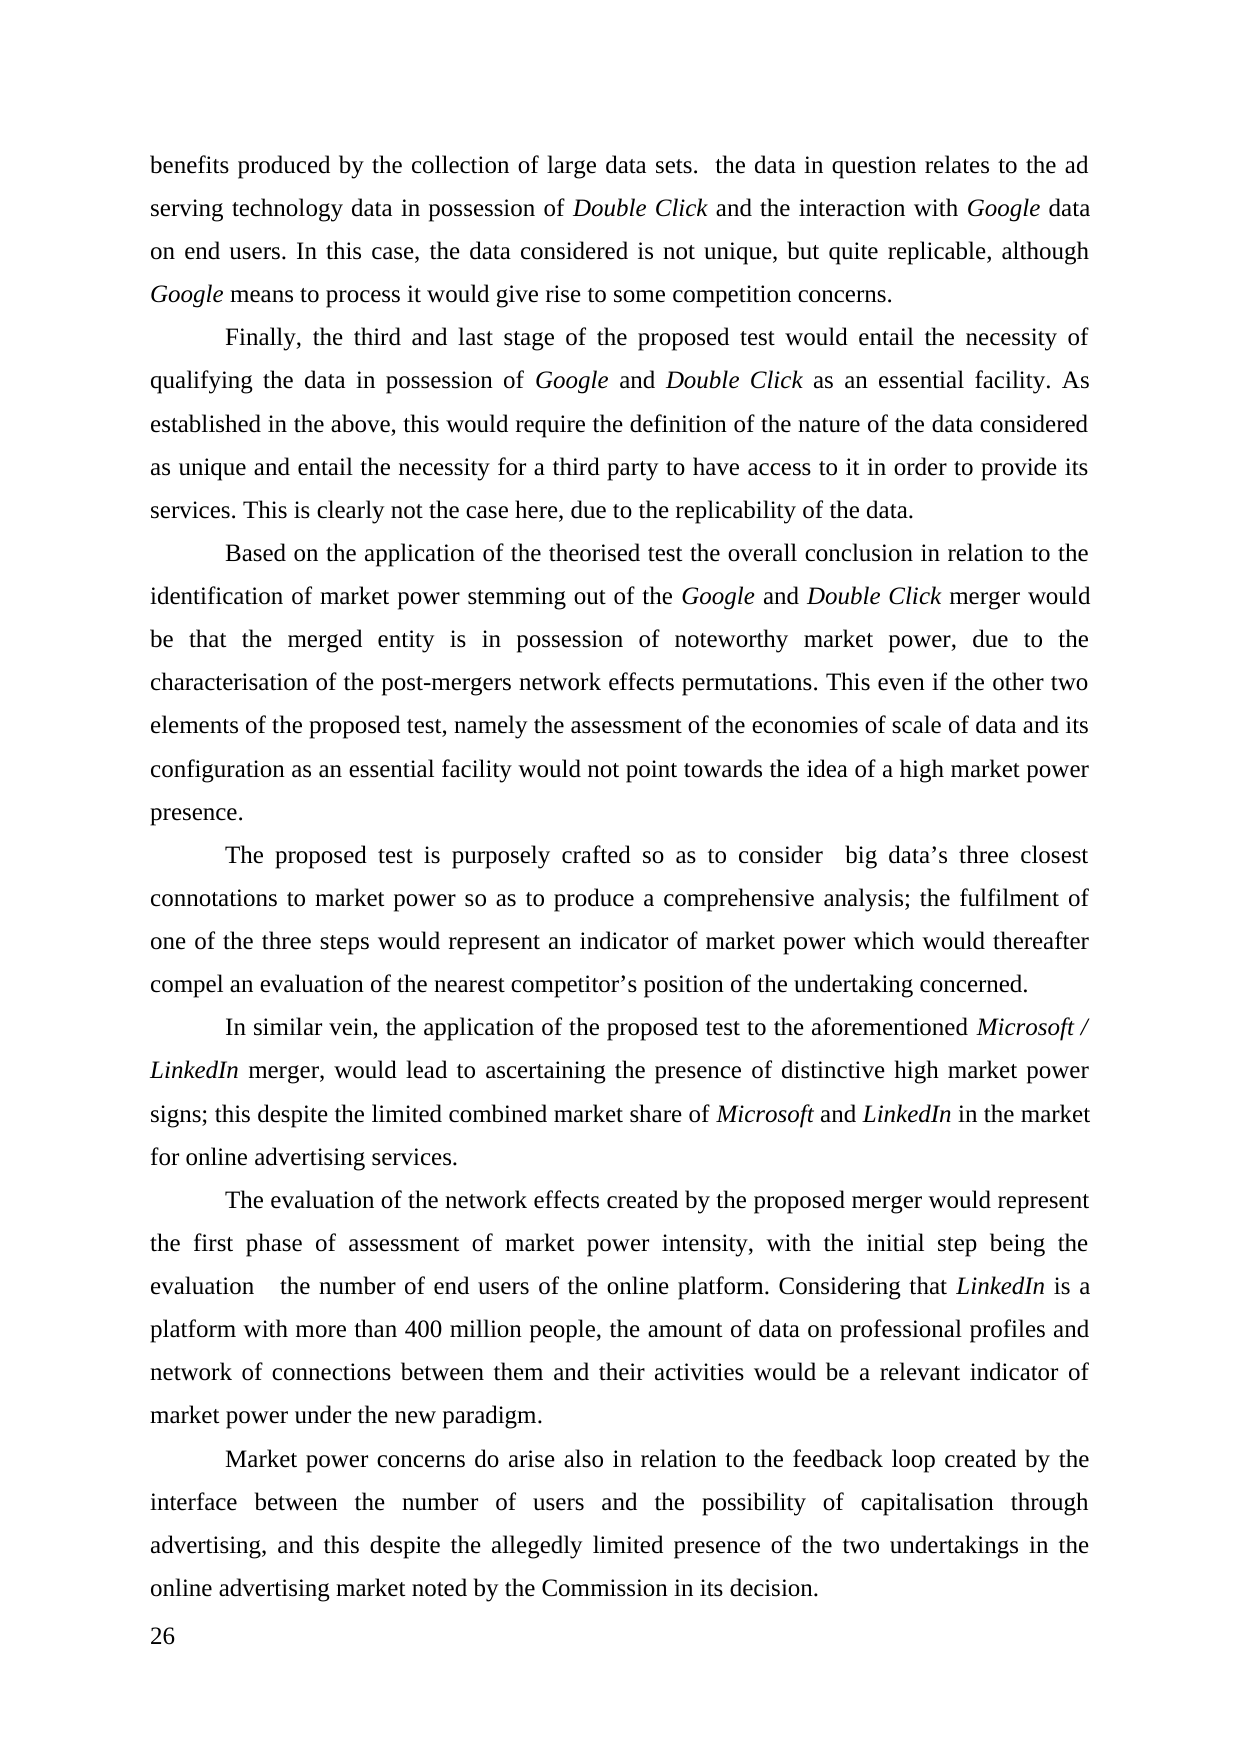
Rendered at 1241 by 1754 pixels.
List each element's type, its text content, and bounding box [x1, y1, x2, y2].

text The evaluation of the network effects created by the proposed merger would represent the first phase of assessment of market power intensity, with the initial step being the evaluation the number of end users of the online platform. Considering that LinkedIn is a platform with more than 400 million people, the amount of data on professional profiles and network of connections between them and their activities would be a relevant indicator of market power under the new paradigm. [150, 1185, 1090, 1429]
text Finally, the third and last stage of the proposed test would entail the necessity of qualifying the data in possession of Google and Double Click as an essential facility. As established in the above, this would require the definition of the nature of the data considered as unique and entail the necessity for a third party to have access to it in order to provide its services. This is clearly not the case here, due to the replicability of the data. [150, 322, 1090, 524]
text The proposed test is purposely crafted so as to consider big data’s three closest connotations to market power so as to produce a comprehensive analysis; the fulfilment of one of the three steps would represent an indicator of market power which would thereafter compel an evaluation of the nearest competitor’s position of the undertaking concerned. [150, 840, 1090, 998]
text Based on the application of the theorised test the overall conclusion in relation to the identification of market power stemming out of the Google and Double Click merger would be that the merged entity is in possession of noteworthy market power, due to the characterisation of the post-mergers network effects permutations. This even if the other two elements of the proposed test, namely the assessment of the economies of scale of data and its configuration as an essential facility would not point towards the idea of a high market power presence. [150, 538, 1090, 826]
text In similar vein, the application of the proposed test to the aforementioned Microsoft / LinkedIn merger, would lead to ascertaining the presence of distinctive high market power signs; this despite the limited combined market share of Microsoft and LinkedIn in the market for online advertising services. [150, 1012, 1090, 1171]
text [150, 150, 1090, 308]
text Market power concerns do arise also in relation to the feedback loop created by the interface between the number of users and the possibility of capitalisation through advertising, and this despite the allegedly limited presence of the two undertakings in the online advertising market noted by the Commission in its decision. [150, 1444, 1090, 1602]
